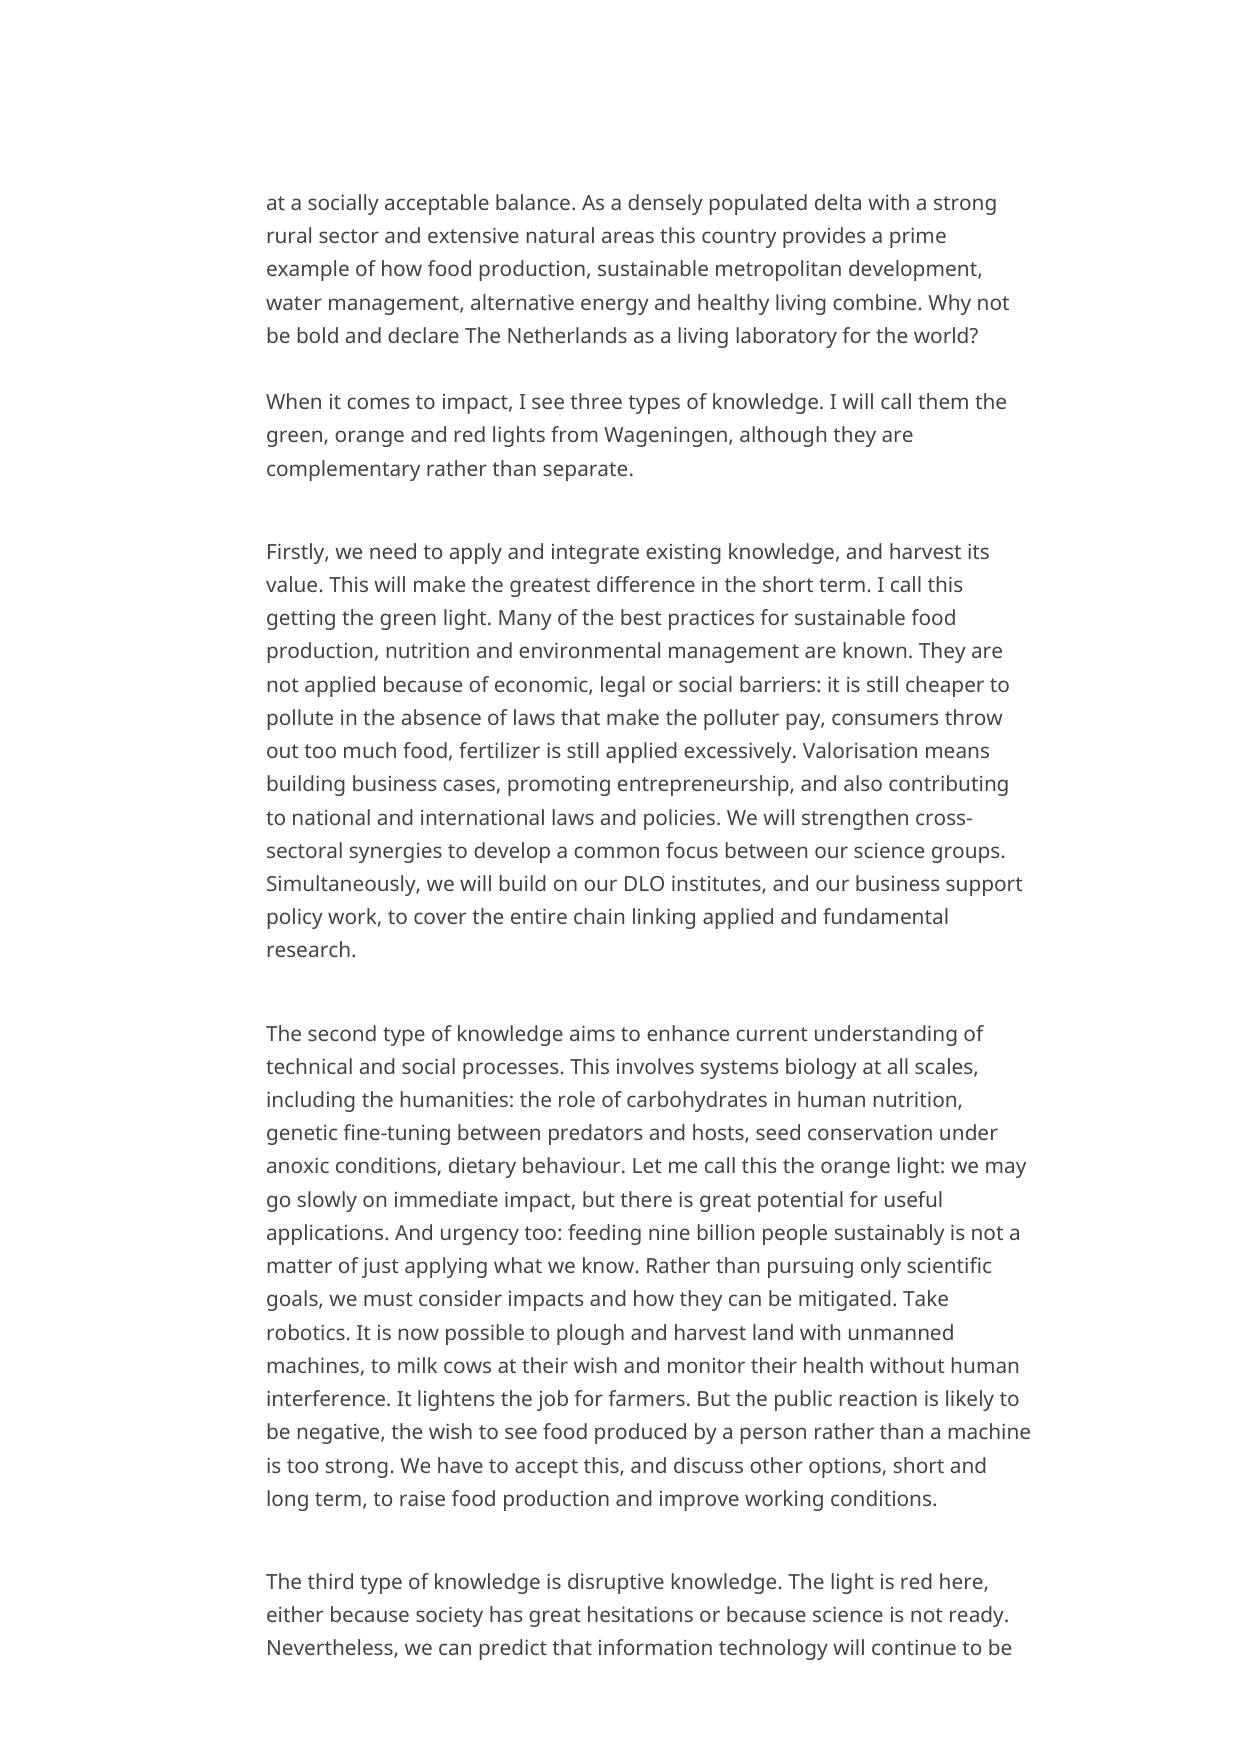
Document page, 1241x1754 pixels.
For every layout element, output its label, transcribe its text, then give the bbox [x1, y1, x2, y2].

text Firstly, we need to apply and integrate existing knowledge, and harvest its value. This will make the greatest difference in the short term. I call this getting the green light. Many of the best practices for sustainable food production, nutrition and environmental management are known. They are not applied because of economic, legal or social barriers: it is still cheaper to pollute in the absence of laws that make the polluter pay, consumers throw out too much food, fertilizer is still applied excessively. Valorisation means building business cases, promoting entrepreneurship, and also contributing to national and international laws and policies. We will strengthen cross-sectoral synergies to develop a common focus between our science groups. Simultaneously, we will build on our DLO institutes, and our business support policy work, to cover the entire chain linking applied and fundamental research. [266, 532, 1033, 997]
text The second type of knowledge aims to enhance current understanding of technical and social processes. This involves systems biology at all scales, including the humanities: the role of carbohydrates in human nutrition, genetic fine-tuning between predators and hosts, seed conservation under anoxic conditions, dietary behaviour. Let me call this the orange light: we may go slowly on immediate impact, but there is great potential for useful applications. And urgency too: feeding nine billion people sustainably is not a matter of just applying what we know. Rather than pursuing only scientific goals, we must consider impacts and how they can be mitigated. Take robotics. It is now possible to plough and harvest land with unmanned machines, to milk cows at their wish and monitor their health without human interference. It lightens the job for farmers. But the public reaction is likely to be negative, the wish to see food produced by a person rather than a machine is too strong. We have to accept this, and discuss other options, short and long term, to raise food production and improve working conditions. [266, 1014, 1033, 1546]
